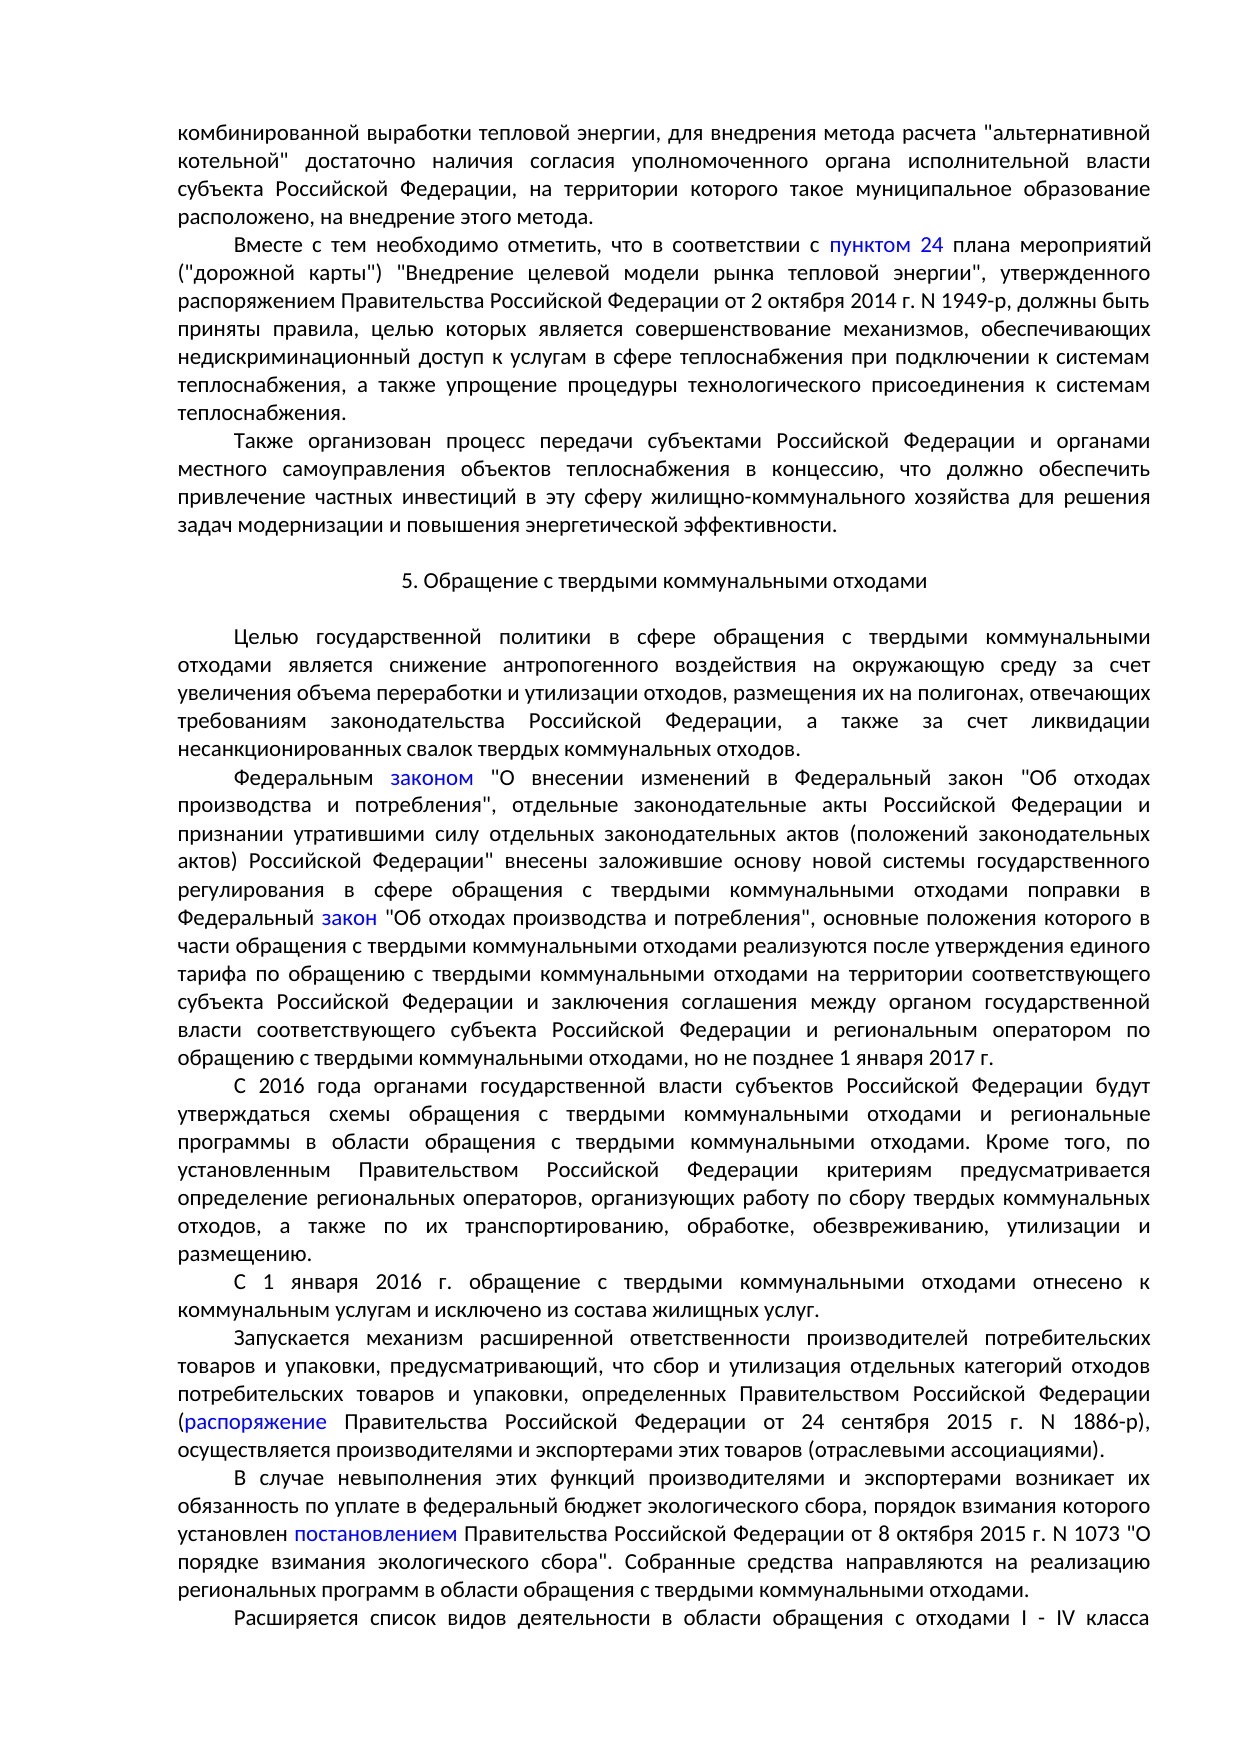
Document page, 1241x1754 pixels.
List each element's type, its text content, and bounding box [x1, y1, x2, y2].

text 5. Обращение с твердыми коммунальными отходами [177, 566, 1152, 594]
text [177, 1603, 1152, 1631]
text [177, 118, 1152, 230]
text Вместе с тем необходимо отметить, что в соответствии с пунктом 24 плана мероприятий ("дорожной карты") "Внедрение целевой модели рынка тепловой энергии", утвержденного распоряжением Правительства Российской Федерации от 2 октября 2014 г. N 1949-р, должны быть приняты правила, целью которых является совершенствование механизмов, обеспечивающих недискриминационный доступ к услугам в сфере теплоснабжения при подключении к системам теплоснабжения, а также упрощение процедуры технологического присоединения к системам теплоснабжения. [177, 230, 1152, 426]
text В случае невыполнения этих функций производителями и экспортерами возникает их обязанность по уплате в федеральный бюджет экологического сбора, порядок взимания которого установлен постановлением Правительства Российской Федерации от 8 октября 2015 г. N 1073 "О порядке взимания экологического сбора". Собранные средства направляются на реализацию региональных программ в области обращения с твердыми коммунальными отходами. [177, 1463, 1152, 1603]
text Также организован процесс передачи субъектами Российской Федерации и органами местного самоуправления объектов теплоснабжения в концессию, что должно обеспечить привлечение частных инвестиций в эту сферу жилищно-коммунального хозяйства для решения задач модернизации и повышения энергетической эффективности. [177, 426, 1152, 538]
text Запускается механизм расширенной ответственности производителей потребительских товаров и упаковки, предусматривающий, что сбор и утилизация отдельных категорий отходов потребительских товаров и упаковки, определенных Правительством Российской Федерации (распоряжение Правительства Российской Федерации от 24 сентября 2015 г. N 1886-р), осуществляется производителями и экспортерами этих товаров (отраслевыми ассоциациями). [177, 1323, 1152, 1463]
text С 2016 года органами государственной власти субъектов Российской Федерации будут утверждаться схемы обращения с твердыми коммунальными отходами и региональные программы в области обращения с твердыми коммунальными отходами. Кроме того, по установленным Правительством Российской Федерации критериям предусматривается определение региональных операторов, организующих работу по сбору твердых коммунальных отходов, а также по их транспортированию, обработке, обезвреживанию, утилизации и размещению. [177, 1071, 1152, 1267]
text Федеральным законом "О внесении изменений в Федеральный закон "Об отходах производства и потребления", отдельные законодательные акты Российской Федерации и признании утратившими силу отдельных законодательных актов (положений законодательных актов) Российской Федерации" внесены заложившие основу новой системы государственного регулирования в сфере обращения с твердыми коммунальными отходами поправки в Федеральный закон "Об отходах производства и потребления", основные положения которого в части обращения с твердыми коммунальными отходами реализуются после утверждения единого тарифа по обращению с твердыми коммунальными отходами на территории соответствующего субъекта Российской Федерации и заключения соглашения между органом государственной власти соответствующего субъекта Российской Федерации и региональным оператором по обращению с твердыми коммунальными отходами, но не позднее 1 января 2017 г. [177, 763, 1152, 1071]
text С 1 января 2016 г. обращение с твердыми коммунальными отходами отнесено к коммунальным услугам и исключено из состава жилищных услуг. [177, 1267, 1152, 1323]
text Целью государственной политики в сфере обращения с твердыми коммунальными отходами является снижение антропогенного воздействия на окружающую среду за счет увеличения объема переработки и утилизации отходов, размещения их на полигонах, отвечающих требованиям законодательства Российской Федерации, а также за счет ликвидации несанкционированных свалок твердых коммунальных отходов. [177, 622, 1152, 763]
